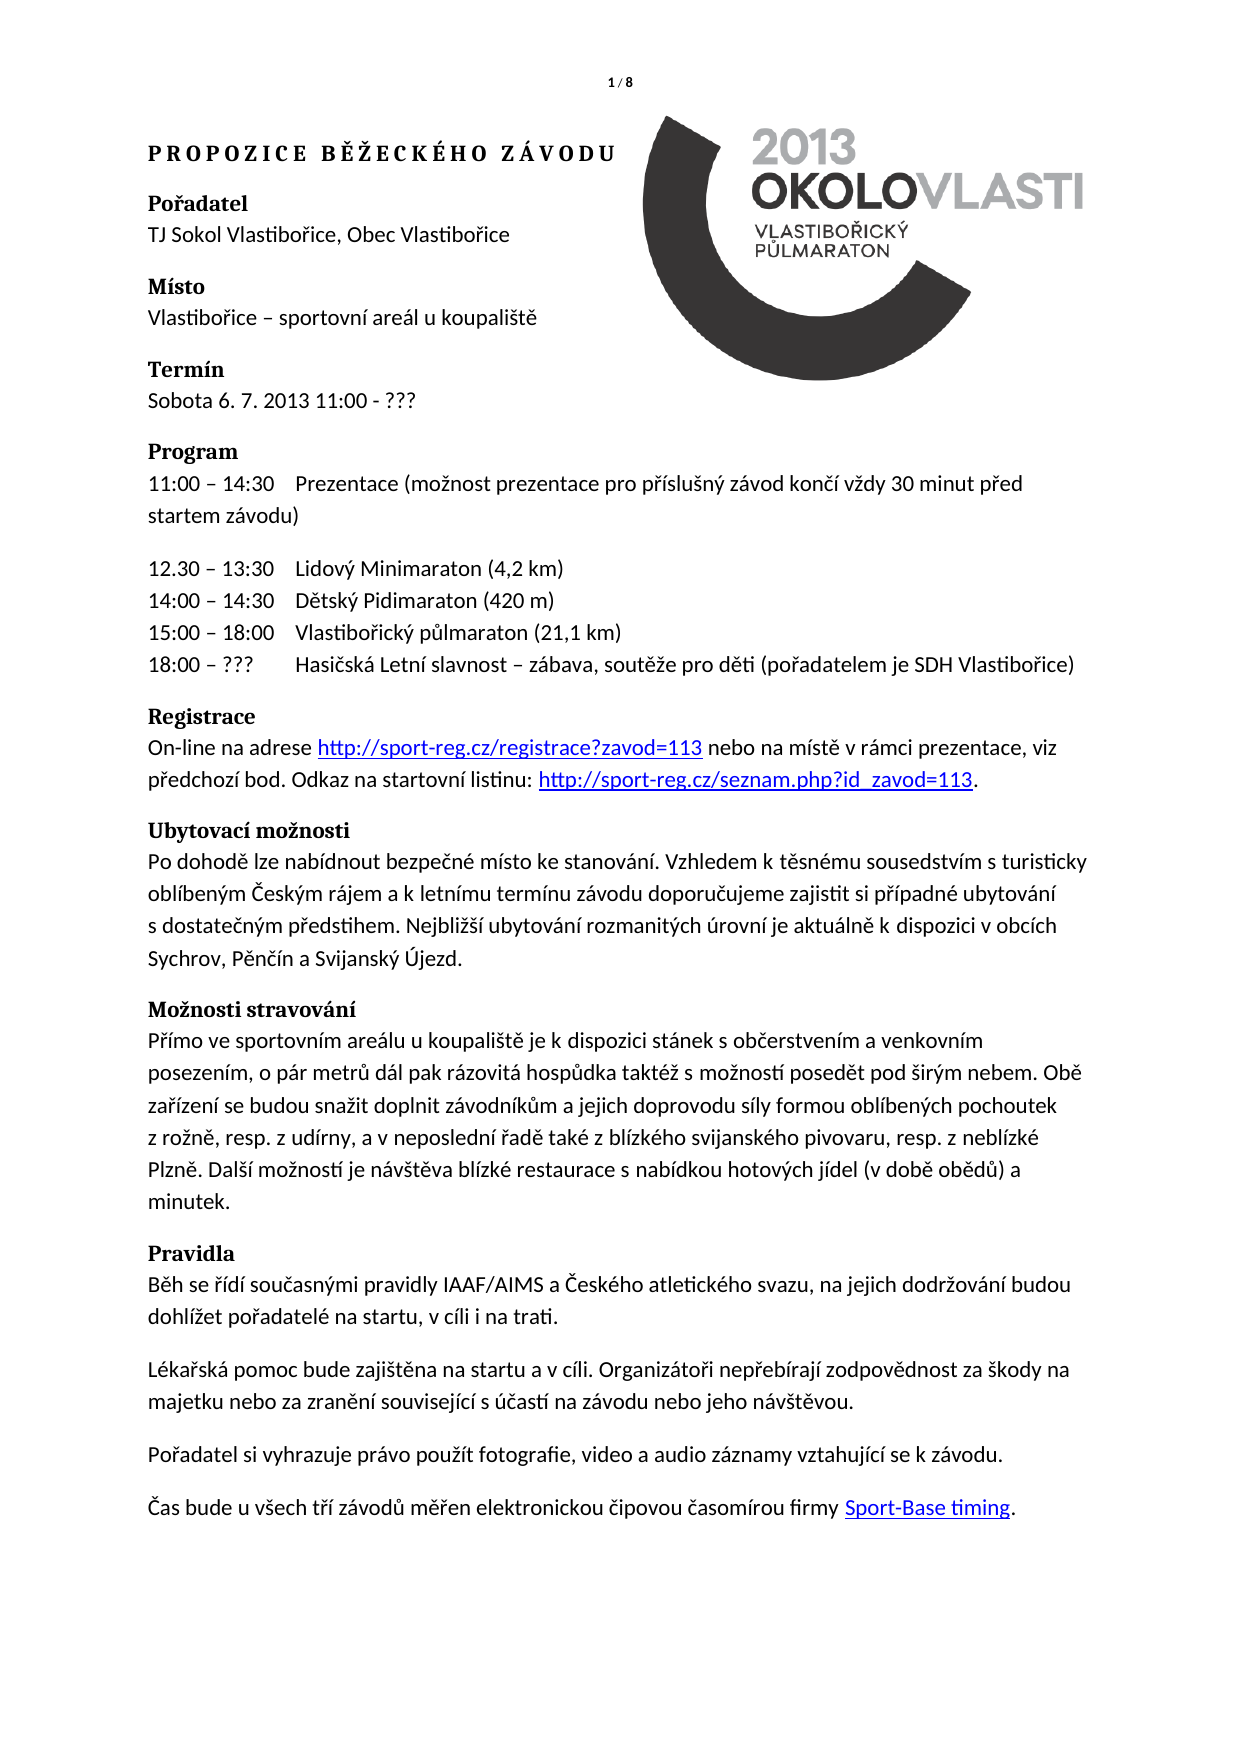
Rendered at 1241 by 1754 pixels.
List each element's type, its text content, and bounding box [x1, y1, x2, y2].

subtitle Pravidla [148, 1240, 1093, 1267]
text 11:00 – 14:30 Prezentace (možnost prezentace pro příslušný závod končí vždy 30 minut před startem závodu) [148, 469, 1093, 529]
subtitle Ubytovací možnosti [148, 817, 1093, 844]
subtitle P R O P O Z I C E B Ě Ž E C K É H O Z Á V O D U [148, 140, 1093, 167]
text 12.30 – 13:30 Lidový Minimaraton (4,2 km) 14:00 – 14:30 Dětský Pidimaraton (420 m) 15:00 – 18:00 Vlastibořický půlmaraton (21,1 km) 18:00 – ??? Hasičská Letní slavnost – zábava, soutěže pro děti (pořadatelem je SDH Vlastibořice) [148, 554, 1093, 678]
text Přímo ve sportovním areálu u koupaliště je k dispozici stánek s občerstvením a venkovním posezením, o pár metrů dál pak rázovitá hospůdka taktéž s možností posedět pod širým nebem. Obě zařízení se budou snažit doplnit závodníkům a jejich doprovodu síly formou oblíbených pochoutek z rožně, resp. z udírny, a v neposlední řadě také z blízkého svijanského pivovaru, resp. z neblízké Plzně. Další možností je návštěva blízké restaurace s nabídkou hotových jídel (v době obědů) a minutek. [148, 1026, 1093, 1215]
subtitle Termín [148, 356, 1093, 383]
picture [637, 167, 1086, 191]
text Běh se řídí současnými pravidly IAAF/AIMS a Českého atletického svazu, na jejich dodržování budou dohlížet pořadatelé na startu, v cíli i na trati. [148, 1270, 1093, 1330]
picture [637, 217, 1086, 221]
subtitle Místo [148, 274, 1093, 300]
picture [637, 331, 1086, 356]
text Vlastibořice – sportovní areál u koupaliště [148, 303, 1093, 331]
subtitle Pořadatel [148, 191, 1093, 217]
picture [637, 110, 1086, 140]
subtitle Možnosti stravování [148, 997, 1093, 1023]
text Po dohodě lze nabídnout bezpečné místo ke stanování. Vzhledem k těsnému sousedstvím s turisticky oblíbeným Českým rájem a k letnímu termínu závodu doporučujeme zajistit si případné ubytování s dostatečným předstihem. Nejbližší ubytování rozmanitých úrovní je aktuálně k dispozici v obcích Sychrov, Pěnčín a Svijanský Újezd. [148, 847, 1093, 972]
text Čas bude u všech tří závodů měřen elektronickou čipovou časomírou firmy Sport-Base timing. [148, 1493, 1093, 1521]
subtitle Program [148, 439, 1093, 465]
subtitle Registrace On-line na adrese http://sport-reg.cz/registrace?zavod=113 nebo na místě v rámci prezentace, viz předchozí bod. Odkaz na startovní listinu: http://sport-reg.cz/seznam.php?id_zavod=113. [148, 703, 1093, 793]
text TJ Sokol Vlastibořice, Obec Vlastibořice [148, 221, 1093, 249]
picture [637, 249, 1086, 274]
text Pořadatel si vyhrazuje právo použít fotografie, video a audio záznamy vztahující se k závodu. [148, 1440, 1093, 1468]
text Lékařská pomoc bude zajištěna na startu a v cíli. Organizátoři nepřebírají zodpovědnost za škody na majetku nebo za zranění související s účastí na závodu nebo jeho návštěvou. [148, 1355, 1093, 1415]
text Sobota 6. 7. 2013 11:00 - ??? [148, 386, 1093, 414]
